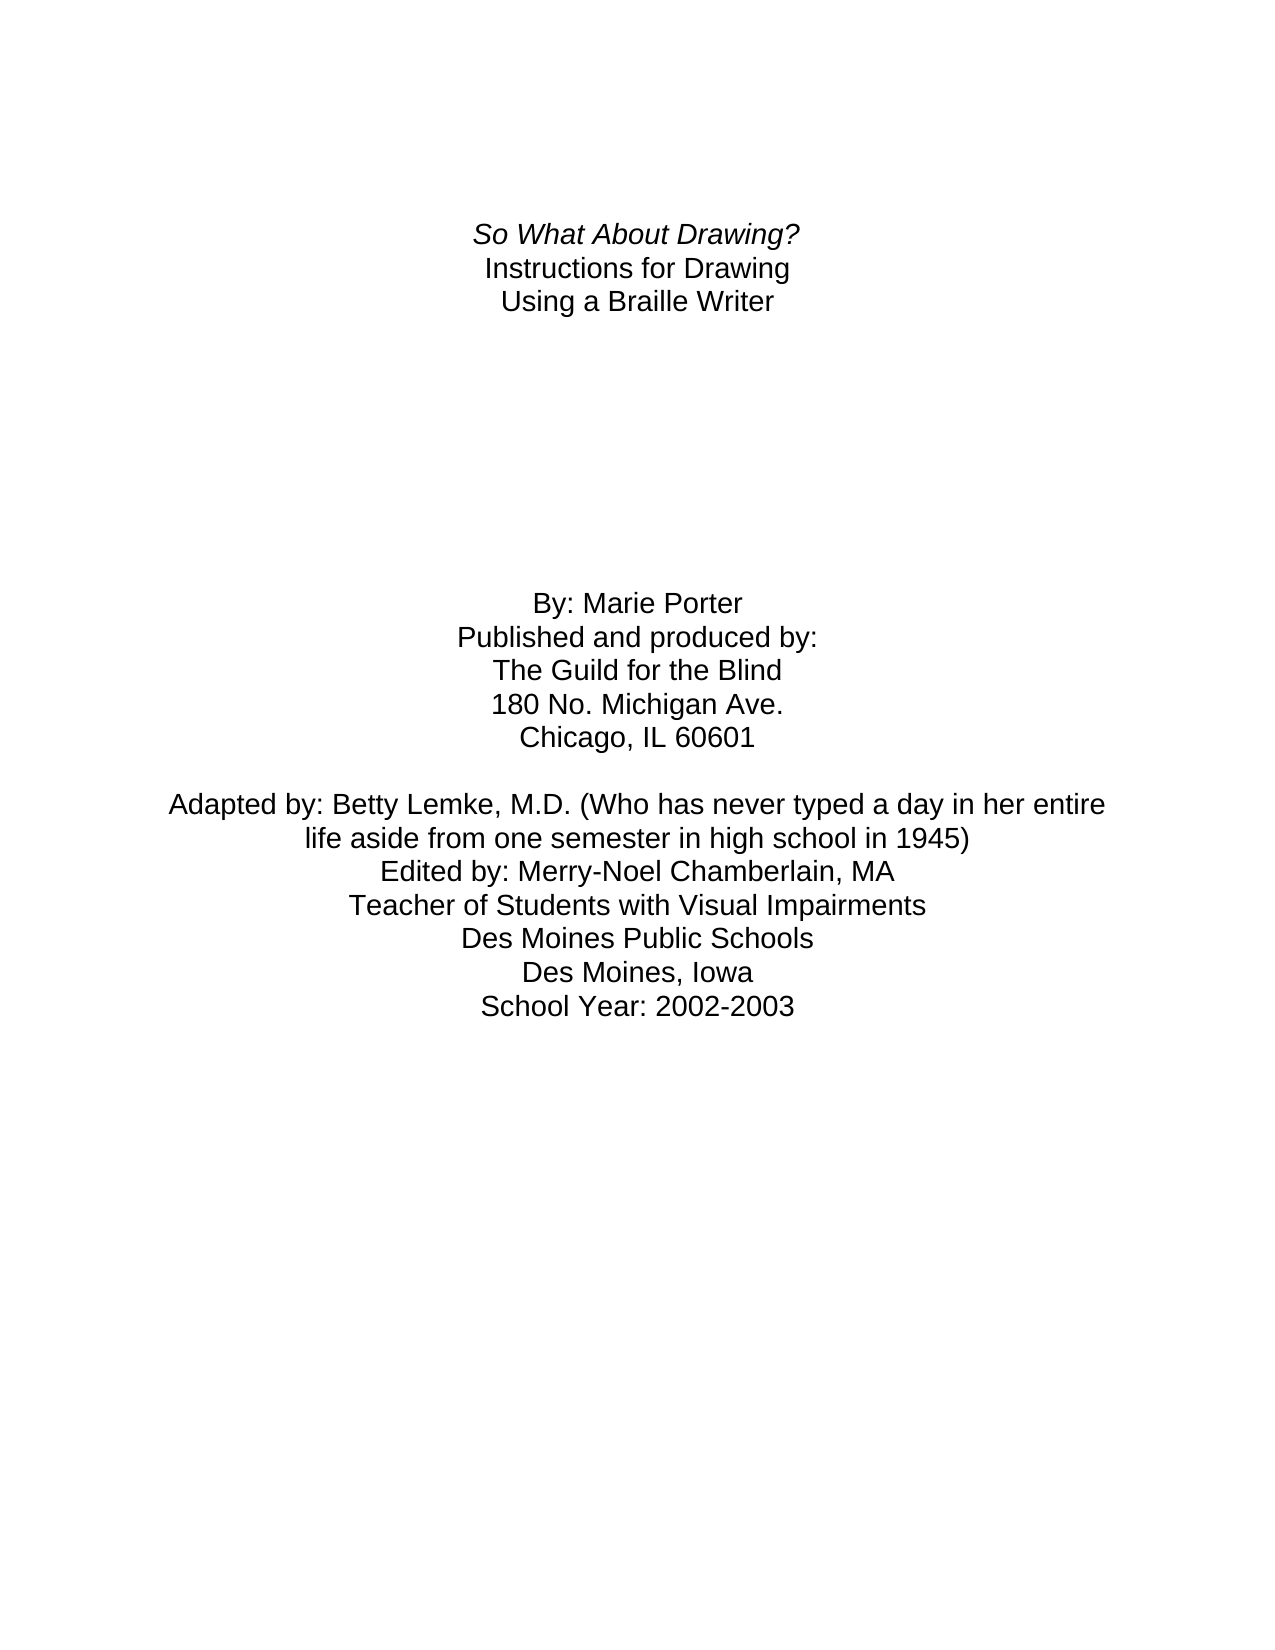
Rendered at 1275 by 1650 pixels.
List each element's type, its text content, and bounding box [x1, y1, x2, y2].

text Published and produced by: [150, 619, 1125, 653]
text Edited by: Merry-Noel Chamberlain, MA [150, 854, 1125, 888]
text Using a Braille Writer [150, 284, 1125, 318]
subtitle The Guild for the Blind [150, 653, 1125, 687]
text Instructions for Drawing [150, 251, 1125, 284]
text By: Marie Porter [150, 586, 1125, 619]
text Teacher of Students with Visual Impairments [150, 888, 1125, 921]
text 180 No. [150, 687, 1125, 720]
text Des Moines Public Schools [150, 921, 1125, 955]
text School Year: 2002-2003 [150, 988, 1125, 1022]
text Adapted by: Betty Lemke, M.D. (Who has never typed a day in her entire life aside from one semester in high school in 1945) [150, 787, 1125, 854]
text So What About Drawing? [150, 217, 1125, 251]
